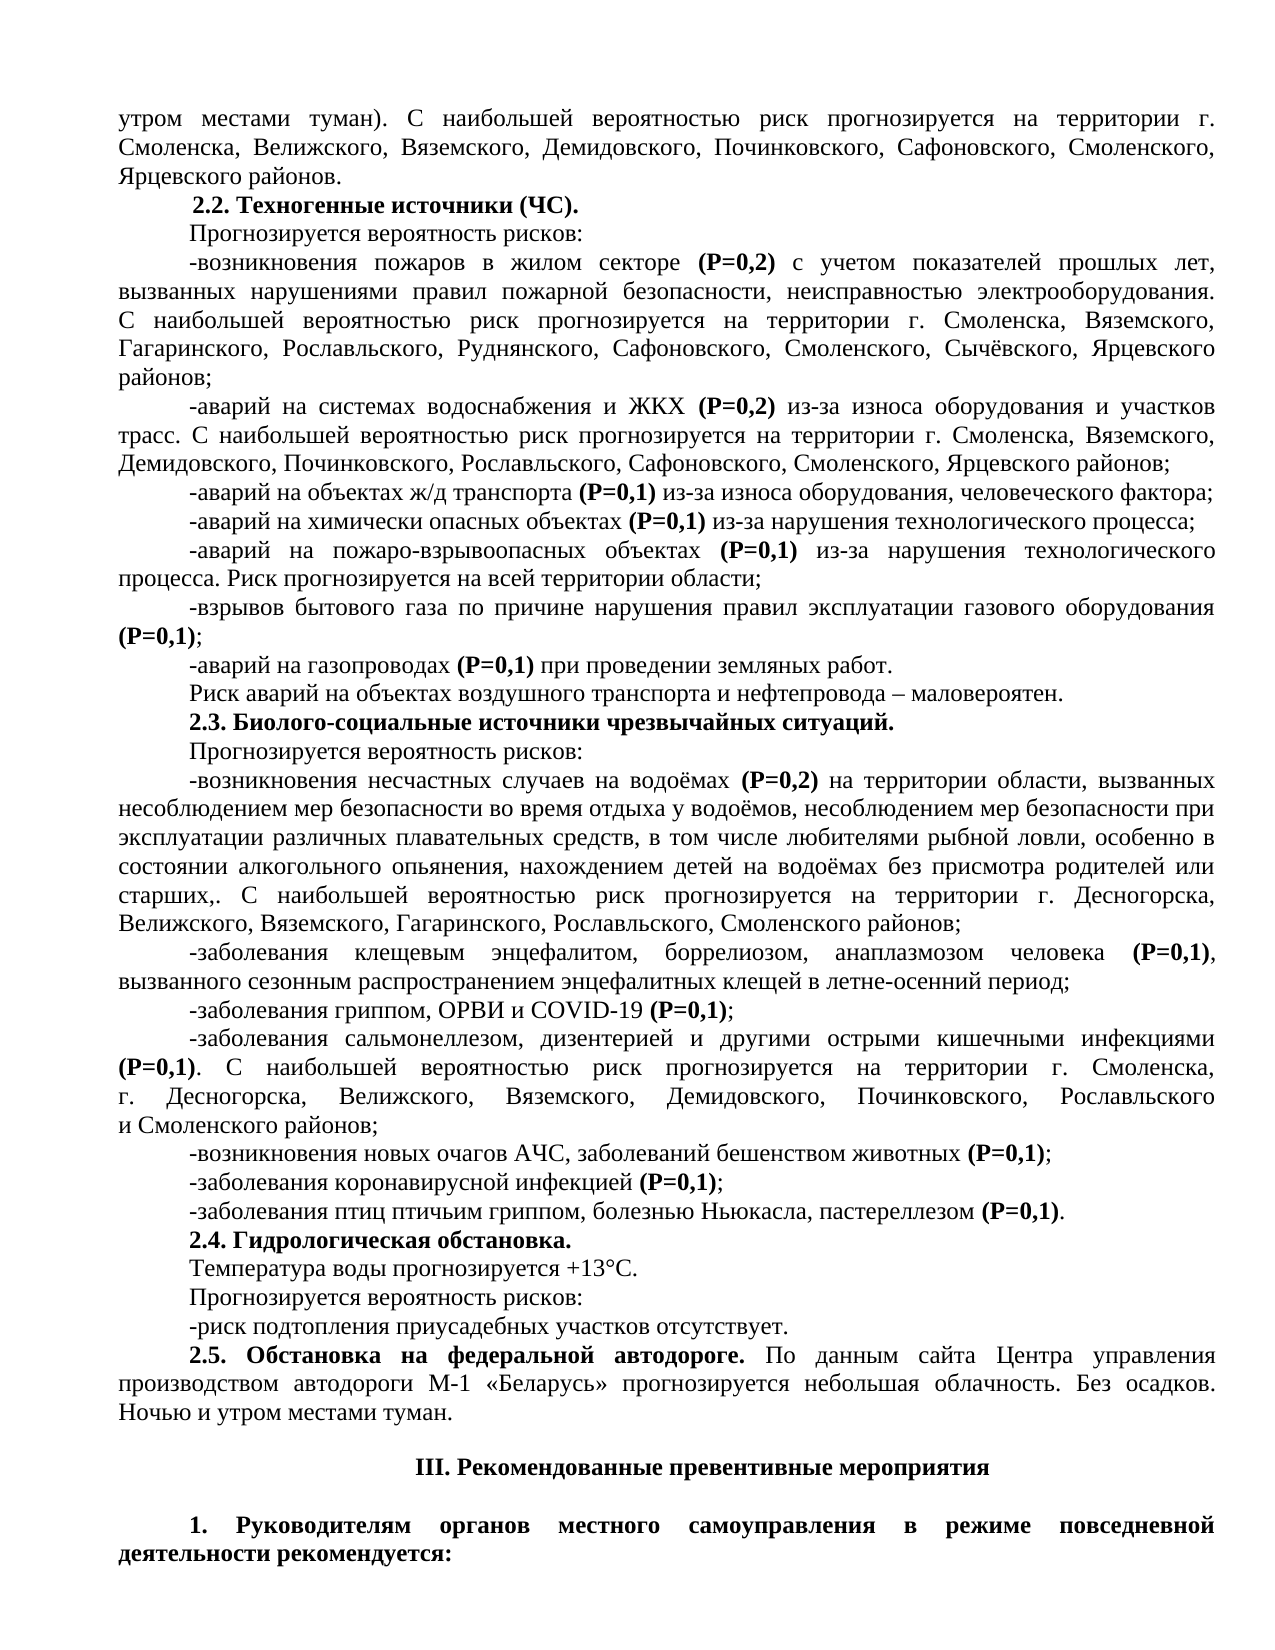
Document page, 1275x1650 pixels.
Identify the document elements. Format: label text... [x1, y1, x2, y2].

text -взрывов бытового газа по причине нарушения правил эксплуатации газового оборудования (Р=0,1); [118, 592, 1216, 650]
text Риск аварий на объектах воздушного транспорта и нефтепровода – маловероятен. [118, 678, 1216, 707]
text 2.5. Обстановка на федеральной автодороге. По данным сайта Центра управления производством автодороги М-1 «Беларусь» прогнозируется небольшая облачность. Без осадков. Ночью и утром местами туман. [118, 1340, 1216, 1426]
text -заболевания птиц птичьим гриппом, болезнью Ньюкасла, пастереллезом (Р=0,1). [118, 1196, 1216, 1225]
text -заболевания коронавирусной инфекцией (Р=0,1); [118, 1167, 1216, 1196]
text -заболевания клещевым энцефалитом, боррелиозом, анаплазмозом человека (Р=0,1), вызванного сезонным распространением энцефалитных клещей в летне-осенний период; [118, 937, 1216, 995]
text III. Рекомендованные превентивные мероприятия [118, 1452, 1216, 1481]
text 1. Руководителям органов местного самоуправления в режиме повседневной деятельности рекомендуется: [118, 1510, 1216, 1567]
text -аварий на системах водоснабжения и ЖКХ (Р=0,2) из-за износа оборудования и участков трасс. С наибольшей вероятностью риск прогнозируется на территории г. Смоленска, Вяземского, Демидовского, Починковского, Рославльского, Сафоновского, Смоленского, Ярцевского районов; [118, 391, 1216, 477]
text -возникновения пожаров в жилом секторе (Р=0,2) с учетом показателей прошлых лет, вызванных нарушениями правил пожарной безопасности, неисправностью электрооборудования. С наибольшей вероятностью риск прогнозируется на территории г. Смоленска, Вяземского, Гагаринского, Рославльского, Руднянского, Сафоновского, Смоленского, Сычёвского, Ярцевского районов; [118, 247, 1216, 391]
text Температура воды прогнозируется +13°C. [118, 1253, 1216, 1282]
text -аварий на газопроводах (Р=0,1) при проведении земляных работ. [118, 650, 1216, 678]
text -заболевания сальмонеллезом, дизентерией и другими острыми кишечными инфекциями (Р=0,1). С наибольшей вероятностью риск прогнозируется на территории г. Смоленска, г. Десногорска, Велижского, Вяземского, Демидовского, Починковского, Рославльского и Смоленского районов; [118, 1023, 1216, 1138]
text -возникновения несчастных случаев на водоёмах (Р=0,2) на территории области, вызванных несоблюдением мер безопасности во время отдыха у водоёмов, несоблюдением мер безопасности при эксплуатации различных плавательных средств, в том числе любителями рыбной ловли, особенно в состоянии алкогольного опьянения, нахождением детей на водоёмах без присмотра родителей или старших,. С наибольшей вероятностью риск прогнозируется на территории г. Десногорска, Велижского, Вяземского, Гагаринского, Рославльского, Смоленского районов; [118, 765, 1216, 937]
text 2.4. Гидрологическая обстановка. [118, 1225, 1216, 1253]
text Прогнозируется вероятность рисков: [118, 736, 1216, 765]
text Прогнозируется вероятность рисков: [118, 218, 1216, 247]
text -заболевания гриппом, ОРВИ и COVID-19 (Р=0,1); [118, 995, 1216, 1023]
text Прогнозируется вероятность рисков: [118, 1282, 1216, 1311]
text 2.2. Техногенные источники (ЧС). [118, 190, 1216, 218]
text -риск подтопления приусадебных участков отсутствует. [118, 1311, 1216, 1340]
text -аварий на пожаро-взрывоопасных объектах (Р=0,1) из-за нарушения технологического процесса. Риск прогнозируется на всей территории области; [118, 535, 1216, 592]
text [118, 103, 1216, 190]
text -аварий на химически опасных объектах (Р=0,1) из-за нарушения технологического процесса; [118, 506, 1216, 535]
text -аварий на объектах ж/д транспорта (Р=0,1) из-за износа оборудования, человеческого фактора; [118, 477, 1216, 506]
text -возникновения новых очагов АЧС, заболеваний бешенством животных (Р=0,1); [118, 1138, 1216, 1167]
text 2.3. Биолого-социальные источники чрезвычайных ситуаций. [118, 707, 1216, 736]
